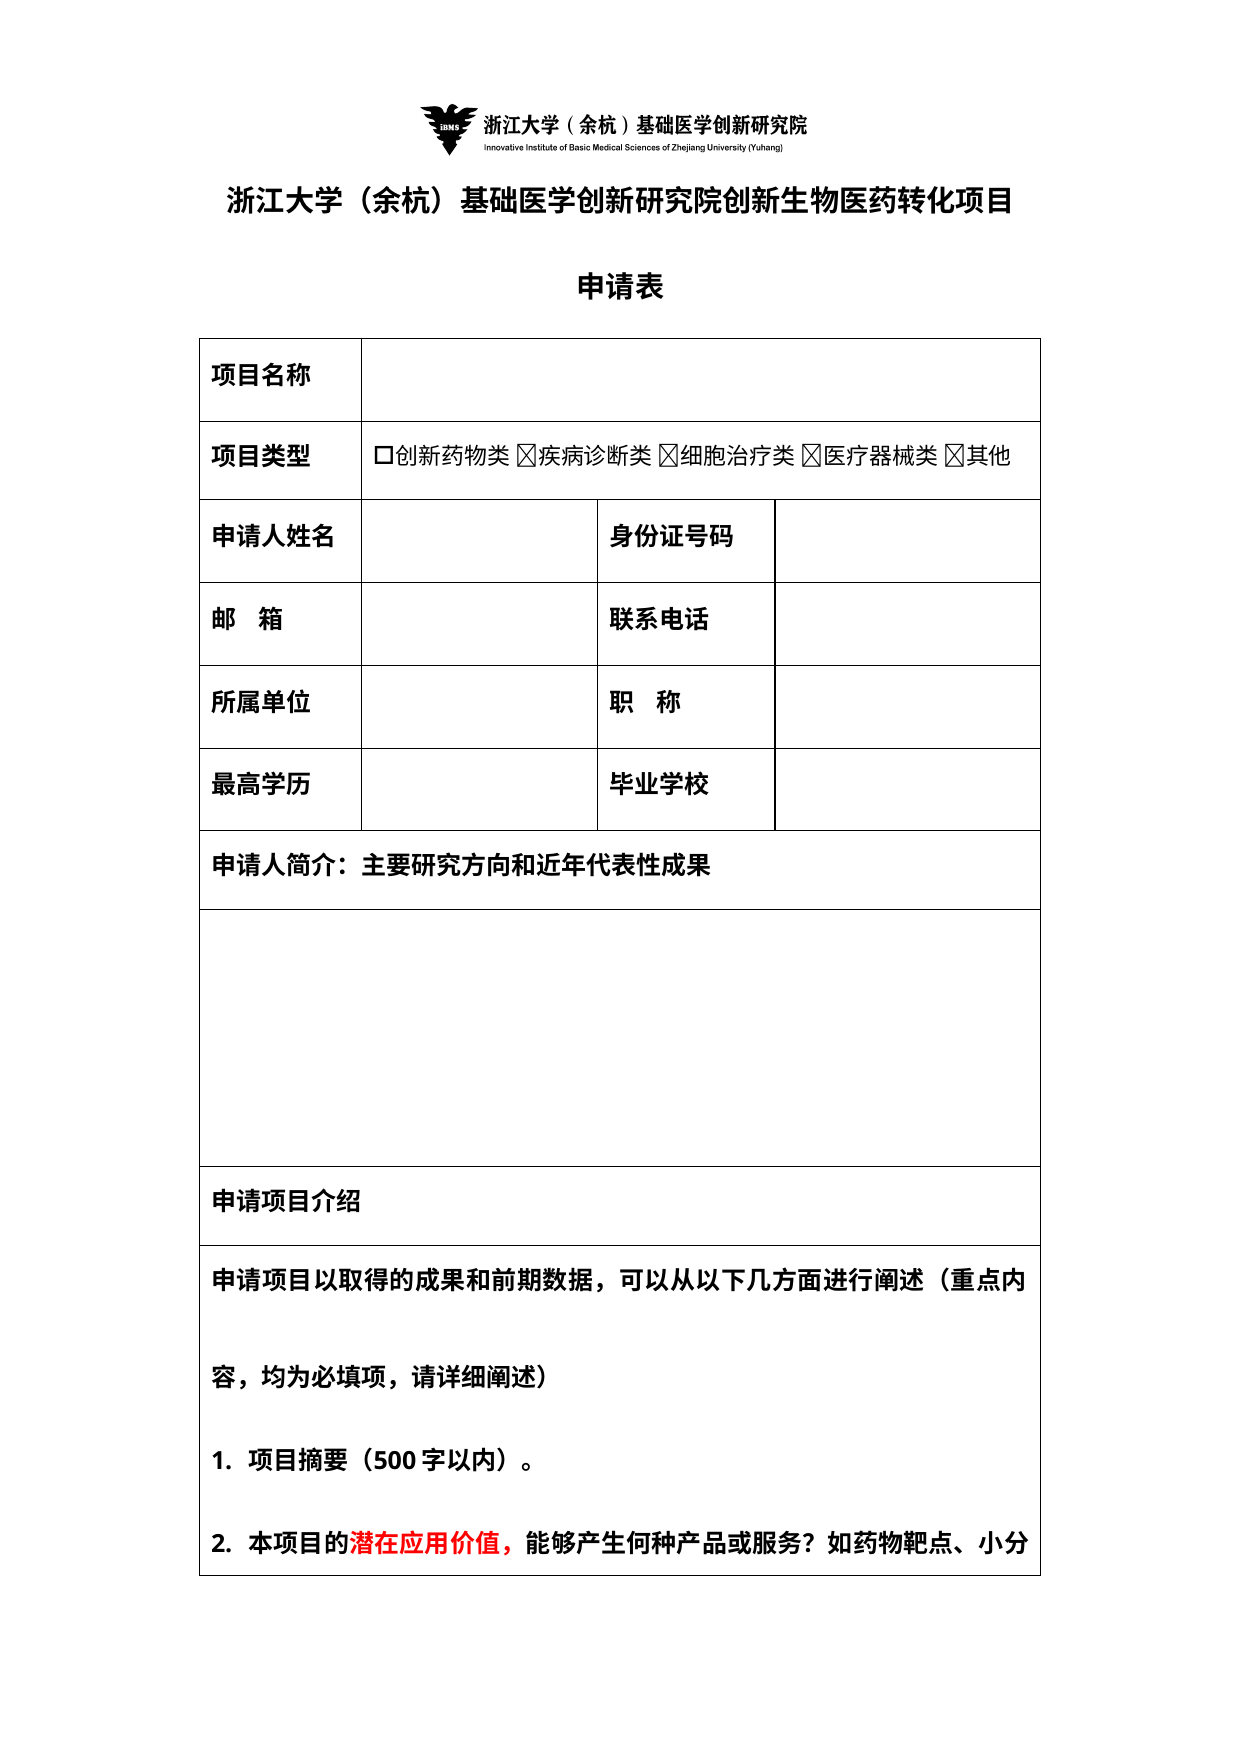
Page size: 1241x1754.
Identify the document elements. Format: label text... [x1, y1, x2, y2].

table_cell [776, 500, 1040, 582]
text 浙江大学（余杭）基础医学创新研究院创新生物医药转化项目 [187, 166, 1053, 231]
table_cell 毕业学校 [598, 749, 774, 830]
table_cell [362, 666, 597, 747]
table_cell 联系电话 [598, 583, 774, 665]
table_cell 申请项目介绍 [200, 1167, 1040, 1245]
table_cell 所属单位 [200, 666, 361, 747]
table_cell 申请人姓名 [200, 500, 361, 582]
table_cell 身份证号码 [598, 500, 774, 582]
table_cell 申请人简介：主要研究方向和近年代表性成果 [200, 831, 1040, 909]
table_cell [776, 666, 1040, 747]
table_cell [362, 500, 597, 582]
text 申请表 [187, 252, 1053, 317]
table_cell [200, 910, 1040, 1166]
picture [413, 97, 827, 158]
table_header [362, 339, 1040, 421]
table_cell [362, 583, 597, 665]
table_cell [776, 583, 1040, 665]
table_cell 邮 箱 [200, 583, 361, 665]
table_cell 项目类型 [200, 422, 361, 499]
table_cell 创新药物类 疾病诊断类 细胞治疗类 医疗器械类 其他 [362, 422, 1040, 499]
table_header 项目名称 [200, 339, 361, 421]
table_cell [362, 749, 597, 830]
table_cell 职 称 [598, 666, 774, 747]
table_cell 最高学历 [200, 749, 361, 830]
table_cell [776, 749, 1040, 830]
